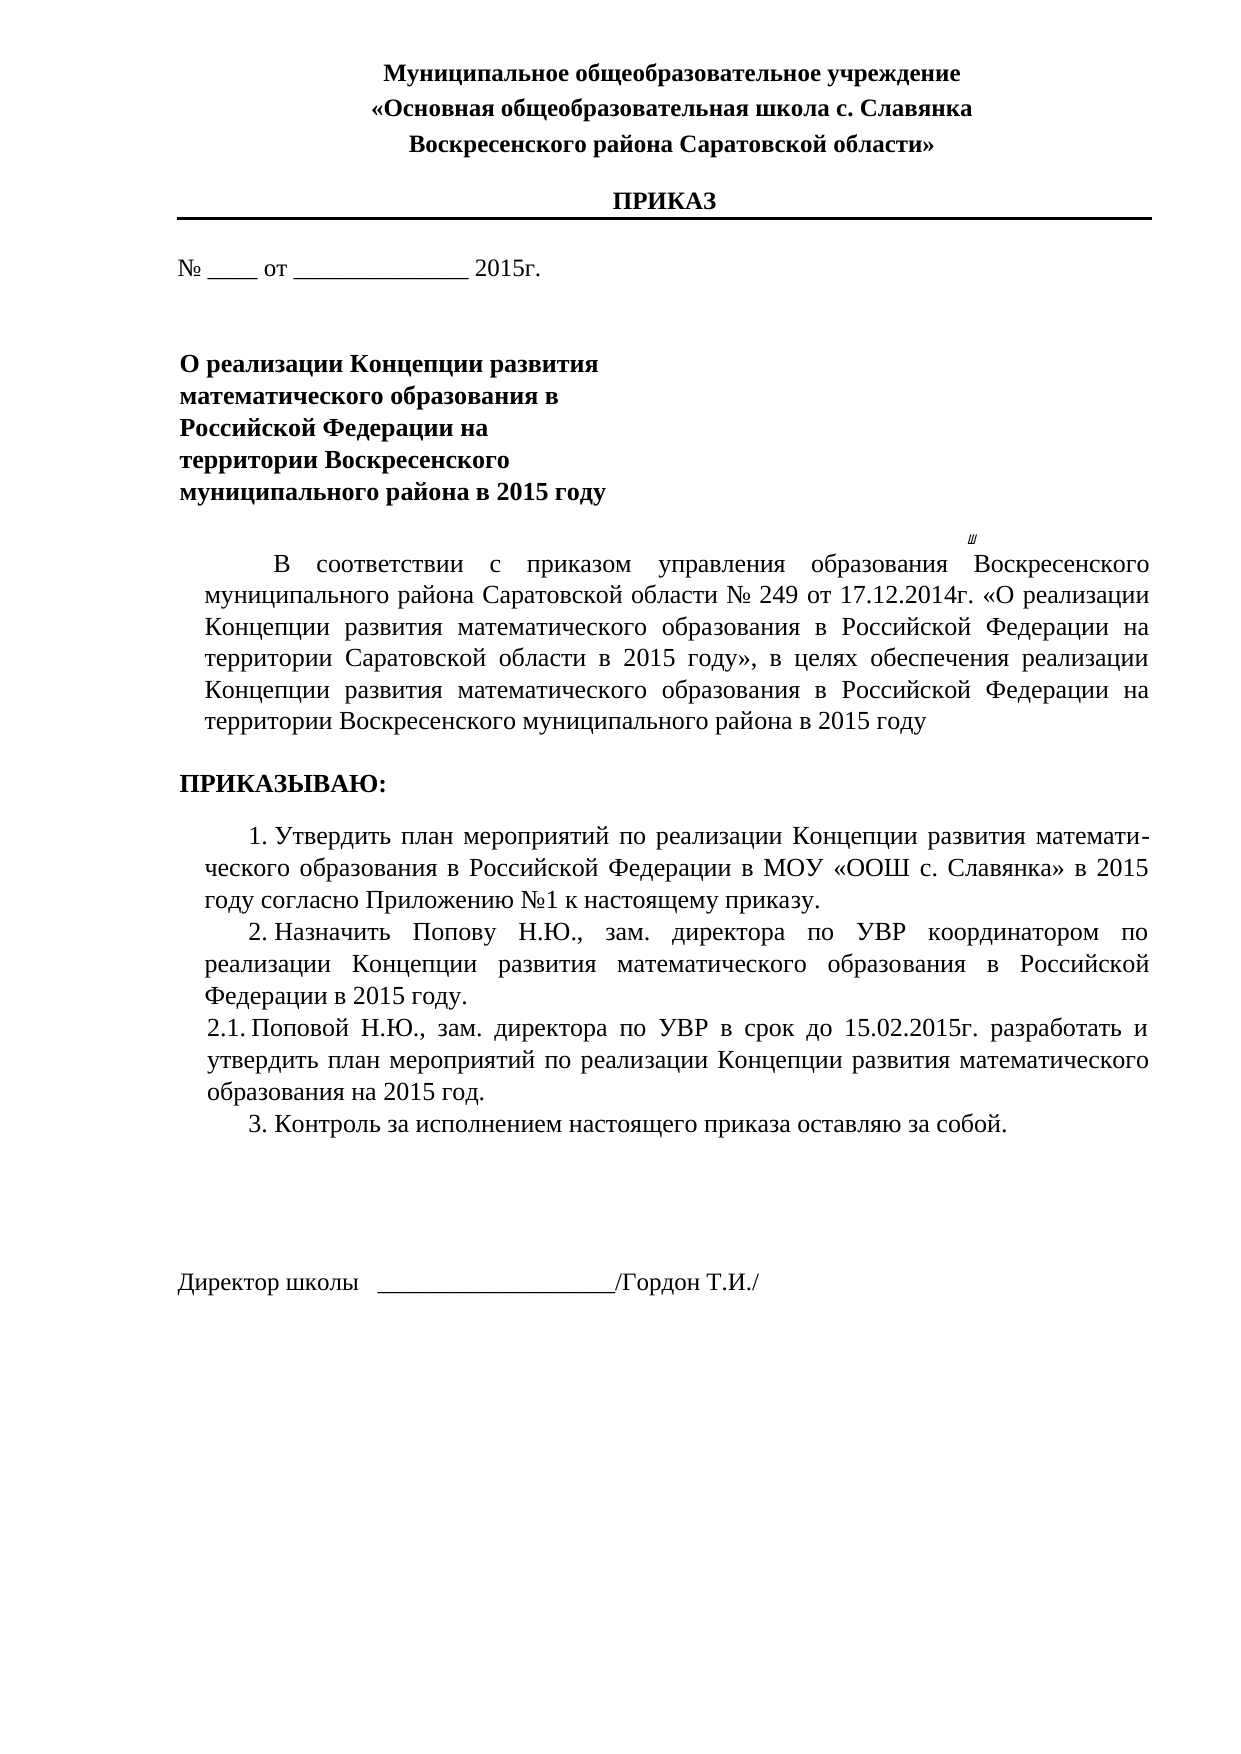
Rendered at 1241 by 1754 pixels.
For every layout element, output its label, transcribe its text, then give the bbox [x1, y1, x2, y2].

text Ш [967, 534, 1152, 547]
list Назначить Попову Н.Ю., зам. директора по УВР координатором по реализации Концепции развития математического образования в Российской Федерации в 2015 году. [204, 915, 1149, 1011]
text О реализации Концепции развития математического образования в Российской Федерации на территории Воскресенского муниципального района в 2015 году [179, 347, 608, 506]
list Контроль за исполнением настоящего приказа оставляю за собой. [204, 1107, 1149, 1139]
text Директор школы ___________________/Гордон Т.И./ [177, 1267, 1152, 1296]
text Муниципальное общеобразовательное учреждение [192, 59, 1152, 88]
list Утвердить план мероприятий по реализации Концепции развития математического образования в Российской Федерации в МОУ «ООШ с. Славянка» в 2015 году согласно Приложению №1 к настоящему приказу. [204, 819, 1149, 915]
text Воскресенского района Саратовской области» [192, 129, 1152, 157]
text В соответствии с приказом управления образования Воскресенского муниципального района Саратовской области № 249 от 17.12.2014г. «О реализации Концепции развития математического образования в Российской Федерации на территории Саратовской области в 2015 году», в целях обеспечения реализации Концепции развития математического образования в Российской Федерации на территории Воскресенского муниципального района в 2015 году [204, 547, 1149, 736]
text ПРИКАЗ [177, 186, 1152, 217]
text «Основная общеобразовательная школа с. Славянка [192, 94, 1152, 122]
text № ____ от ______________ 2015г. [177, 253, 1152, 282]
list Поповой Н.Ю., зам. директора по УВР в срок до 15.02.2015г. разработать и утвердить план мероприятий по реализации Концепции развития математического образования на 2015 год. [207, 1011, 1149, 1107]
text ПРИКАЗЫВАЮ: [179, 772, 1152, 798]
